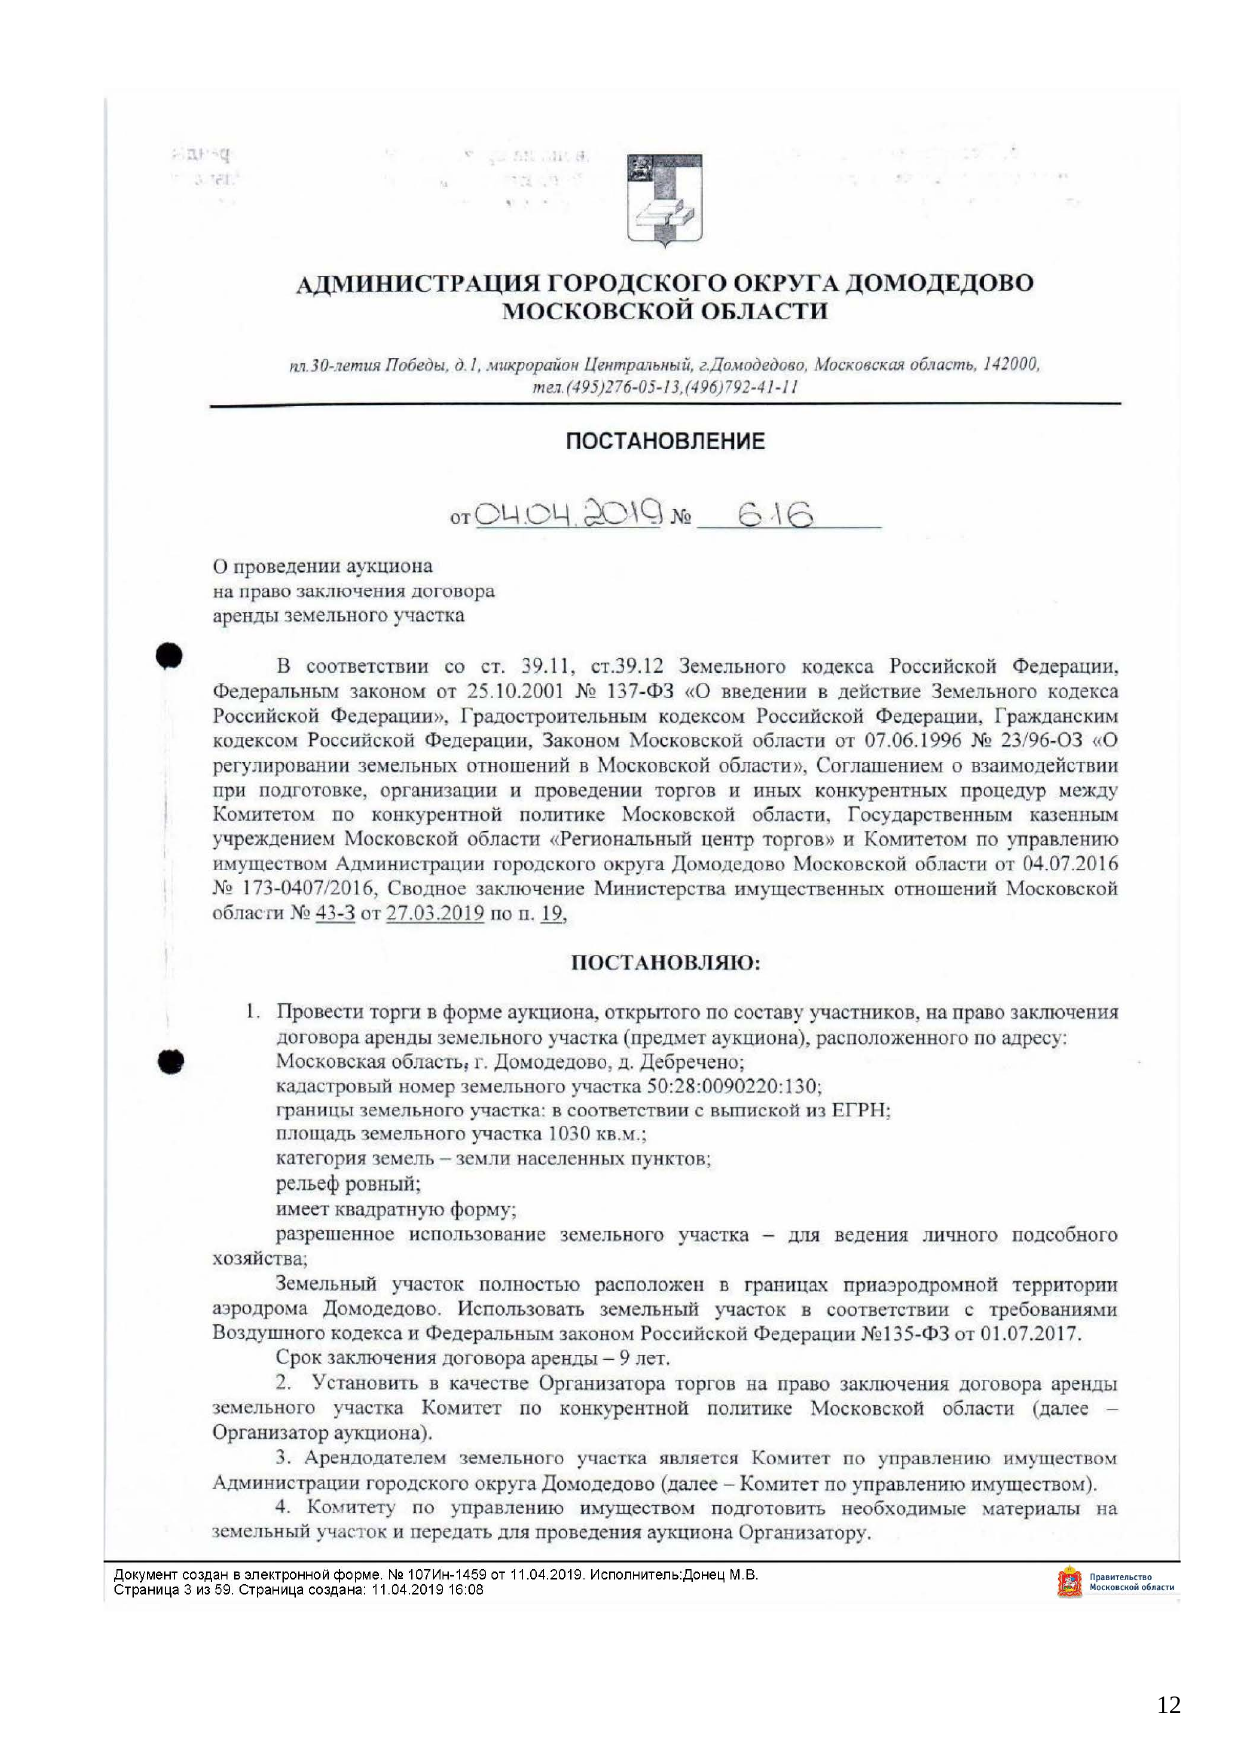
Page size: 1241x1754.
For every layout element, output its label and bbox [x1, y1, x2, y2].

picture [103, 88, 1181, 1612]
